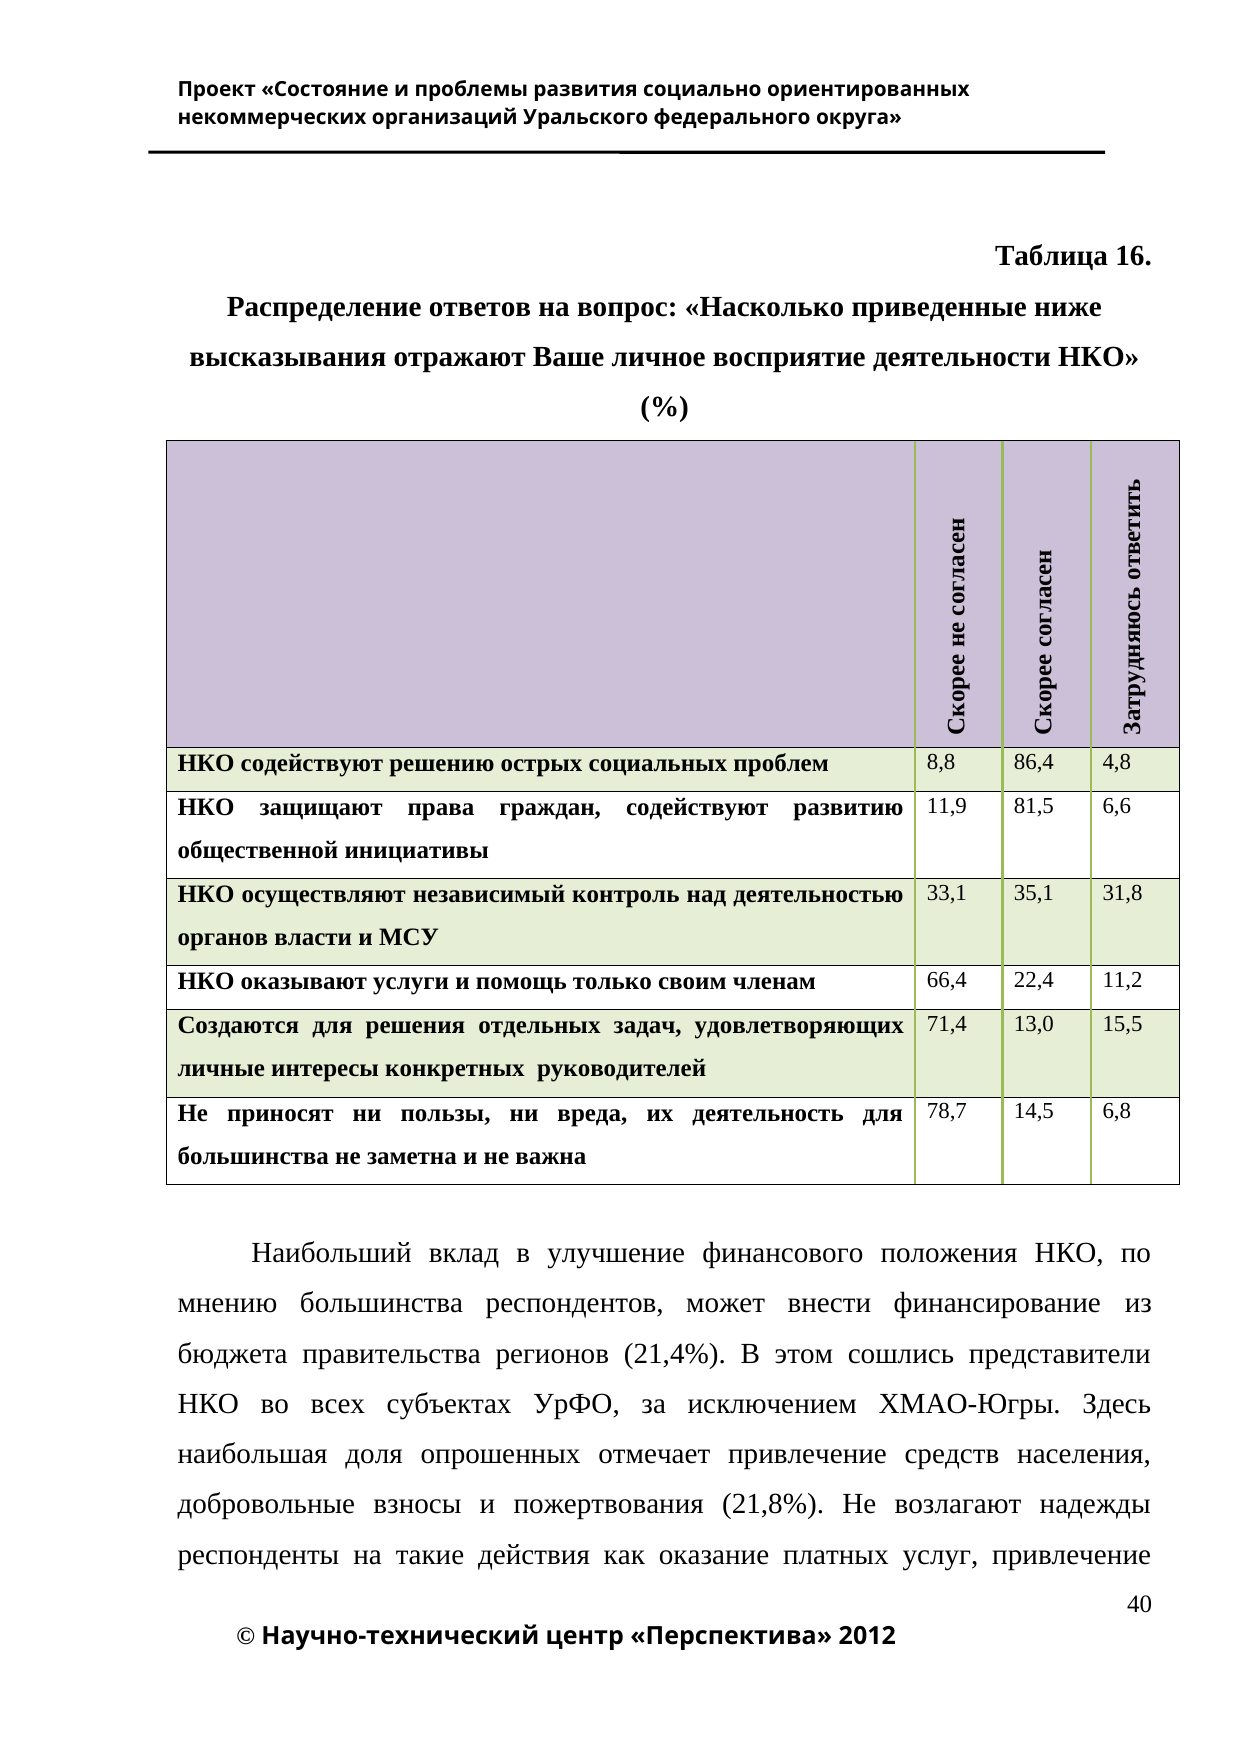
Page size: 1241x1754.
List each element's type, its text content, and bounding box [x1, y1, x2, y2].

table_cell Не приносят ни пользы, ни вреда, их деятельность для большинства не заметна и не важна [167, 1098, 914, 1184]
table_cell 35,1 [1004, 879, 1090, 965]
table_cell НКО содействуют решению острых социальных проблем [167, 748, 914, 791]
table_cell 71,4 [916, 1010, 1001, 1097]
table_header [167, 441, 914, 747]
table_cell 11,2 [1092, 966, 1179, 1009]
table_header Затрудняюсь ответить [1092, 441, 1179, 747]
text Распределение ответов на вопрос: «Насколько приведенные ниже высказывания отражают Ваше личное восприятие деятельности НКО» (%) [177, 289, 1152, 423]
table_cell 8,8 [916, 748, 1001, 791]
table_cell 22,4 [1004, 966, 1090, 1009]
table_cell Создаются для решения отдельных задач, удовлетворяющих личные интересы конкретных руководителей [167, 1010, 914, 1097]
table_cell 86,4 [1004, 748, 1090, 791]
table_cell НКО осуществляют независимый контроль над деятельностью органов власти и МСУ [167, 879, 914, 965]
table_cell 13,0 [1004, 1010, 1090, 1097]
table_cell 78,7 [916, 1098, 1001, 1184]
table_cell 4,8 [1092, 748, 1179, 791]
table_cell 33,1 [916, 879, 1001, 965]
table_header Скорее согласен [1004, 441, 1090, 747]
table_cell 66,4 [916, 966, 1001, 1009]
table_cell 15,5 [1092, 1010, 1179, 1097]
table_cell НКО оказывают услуги и помощь только своим членам [167, 966, 914, 1009]
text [177, 1235, 1152, 1571]
text Таблица 16. [177, 238, 1152, 272]
table_cell 31,8 [1092, 879, 1179, 965]
table_cell НКО защищают права граждан, содействуют развитию общественной инициативы [167, 792, 914, 878]
table_cell 14,5 [1004, 1098, 1090, 1184]
table_cell 6,8 [1092, 1098, 1179, 1184]
table_cell 11,9 [916, 792, 1001, 878]
table_header Скорее не согласен [916, 441, 1001, 747]
table_cell 6,6 [1092, 792, 1179, 878]
table_cell 81,5 [1004, 792, 1090, 878]
